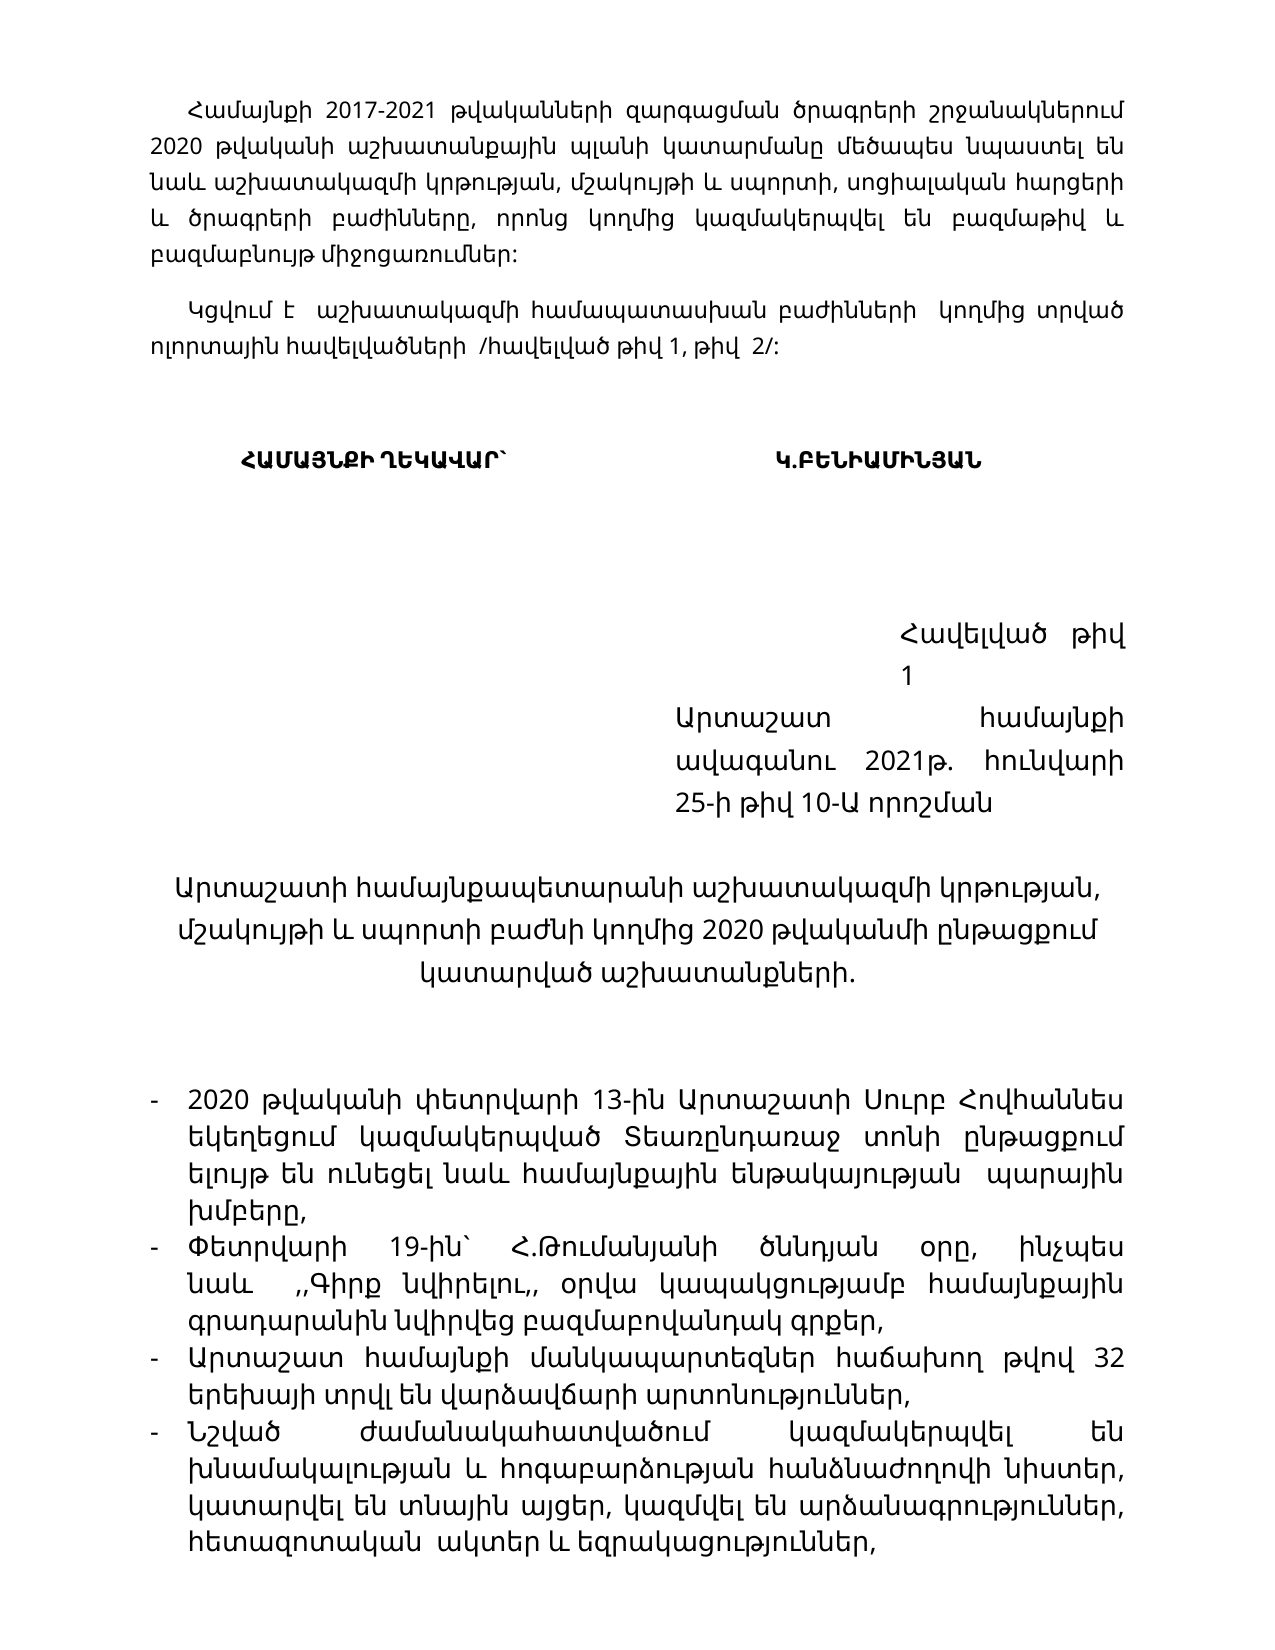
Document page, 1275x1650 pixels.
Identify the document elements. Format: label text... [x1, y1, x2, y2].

text Համայնքի 2017-2021 թվականների զարգացման ծրագրերի շրջանակներում 2020 թվականի աշխատանքային պլանի կատարմանը մեծապես նպաստել են նաև աշխատակազմի կրթության, մշակույթի և սպորտի, սոցիալական հարցերի և ծրագրերի բաժինները, որոնց կողմից կազմակերպվել են բազմաթիվ և բազմաբնույթ միջոցառումներ: [150, 94, 1125, 269]
text Հավելված թիվ 1 [900, 614, 1125, 693]
text ՀԱՄԱՅՆՔԻ ՂԵԿԱՎԱՐ` Կ.ԲԵՆԻԱՄԻՆՅԱՆ [150, 444, 1125, 475]
text Արտաշատ համայնքի ավագանու 2021թ. հունվարի 25-ի թիվ 10-Ա որոշման [675, 699, 1125, 821]
list Արտաշատ համայնքի մանկապարտեզներ հաճախող թվով 32 երեխայի տրվլ են վարձավճարի արտոնություններ, [150, 1338, 1125, 1412]
text Արտաշատի համայնքապետարանի աշխատակազմի կրթության, մշակույթի և սպորտի բաժնի կողմից 2020 թվականմի ընթացքում կատարված աշխատանքների. [150, 868, 1125, 990]
list Փետրվարի 19-ին` Հ.Թումանյանի ծննդյան օրը, ինչպես նաև ,,Գիրք նվիրելու,, օրվա կապակցությամբ համայնքային գրադարանին նվիրվեց բազմաբովանդակ գրքեր, [150, 1228, 1125, 1338]
list 2020 թվականի փետրվարի 13-ին Արտաշատի Սուրբ Հովհաննես եկեղեցում կազմակերպված Տեառընդառաջ տոնի ընթացքում ելույթ են ունեցել նաև համայնքային ենթակայության պարային խմբերը, [150, 1080, 1125, 1228]
list Նշված ժամանակահատվածում կազմակերպվել են խնամակալության և հոգաբարձության հանձնաժողովի նիստեր, կատարվել են տնային այցեր, կազմվել են արձանագրություններ, հետազոտական ակտեր և եզրակացություններ, [150, 1412, 1125, 1560]
text Կցվում է աշխատակազմի համապատասխան բաժինների կողմից տրված ոլորտային հավելվածների /հավելված թիվ 1, թիվ 2/: [150, 294, 1125, 361]
